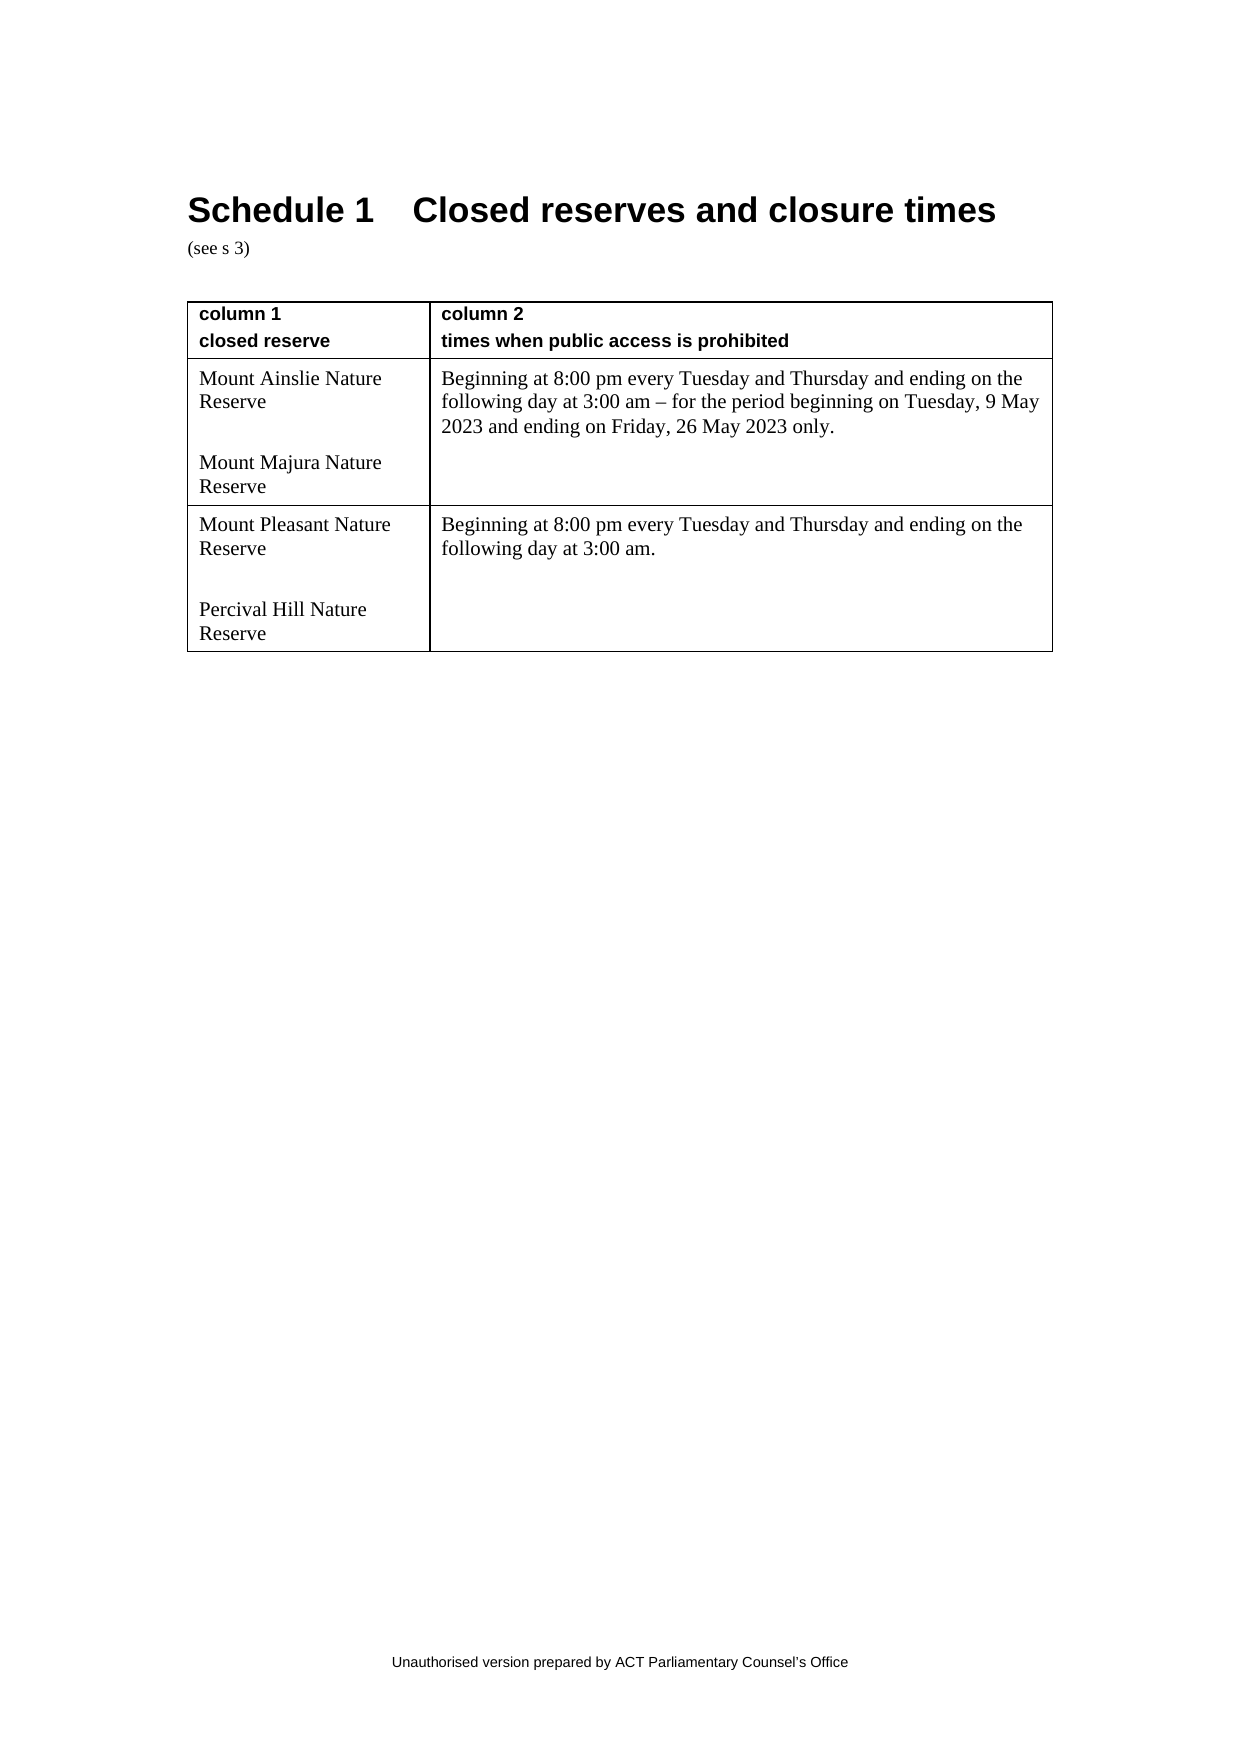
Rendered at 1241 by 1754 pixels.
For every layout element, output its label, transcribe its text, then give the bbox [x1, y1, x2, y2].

table_header column 1 closed reserve [188, 303, 429, 358]
table_cell Beginning at 8:00 pm every Tuesday and Thursday and ending on the following day at 3:00 am – for the period beginning on Tuesday, 9 May 2023 and ending on Friday, 26 May 2023 only. [431, 359, 1052, 504]
text Schedule 1 Closed reserves and closure times [187, 189, 1053, 230]
table_cell Beginning at 8:00 pm every Tuesday and Thursday and ending on the following day at 3:00 am. [431, 506, 1052, 651]
table_cell Mount Pleasant Nature Reserve Percival Hill Nature Reserve [188, 506, 429, 651]
text (see s 3) [187, 237, 1053, 258]
table_cell Mount Ainslie Nature Reserve Mount Majura Nature Reserve [188, 359, 429, 504]
table_header column 2 times when public access is prohibited [431, 303, 1052, 358]
